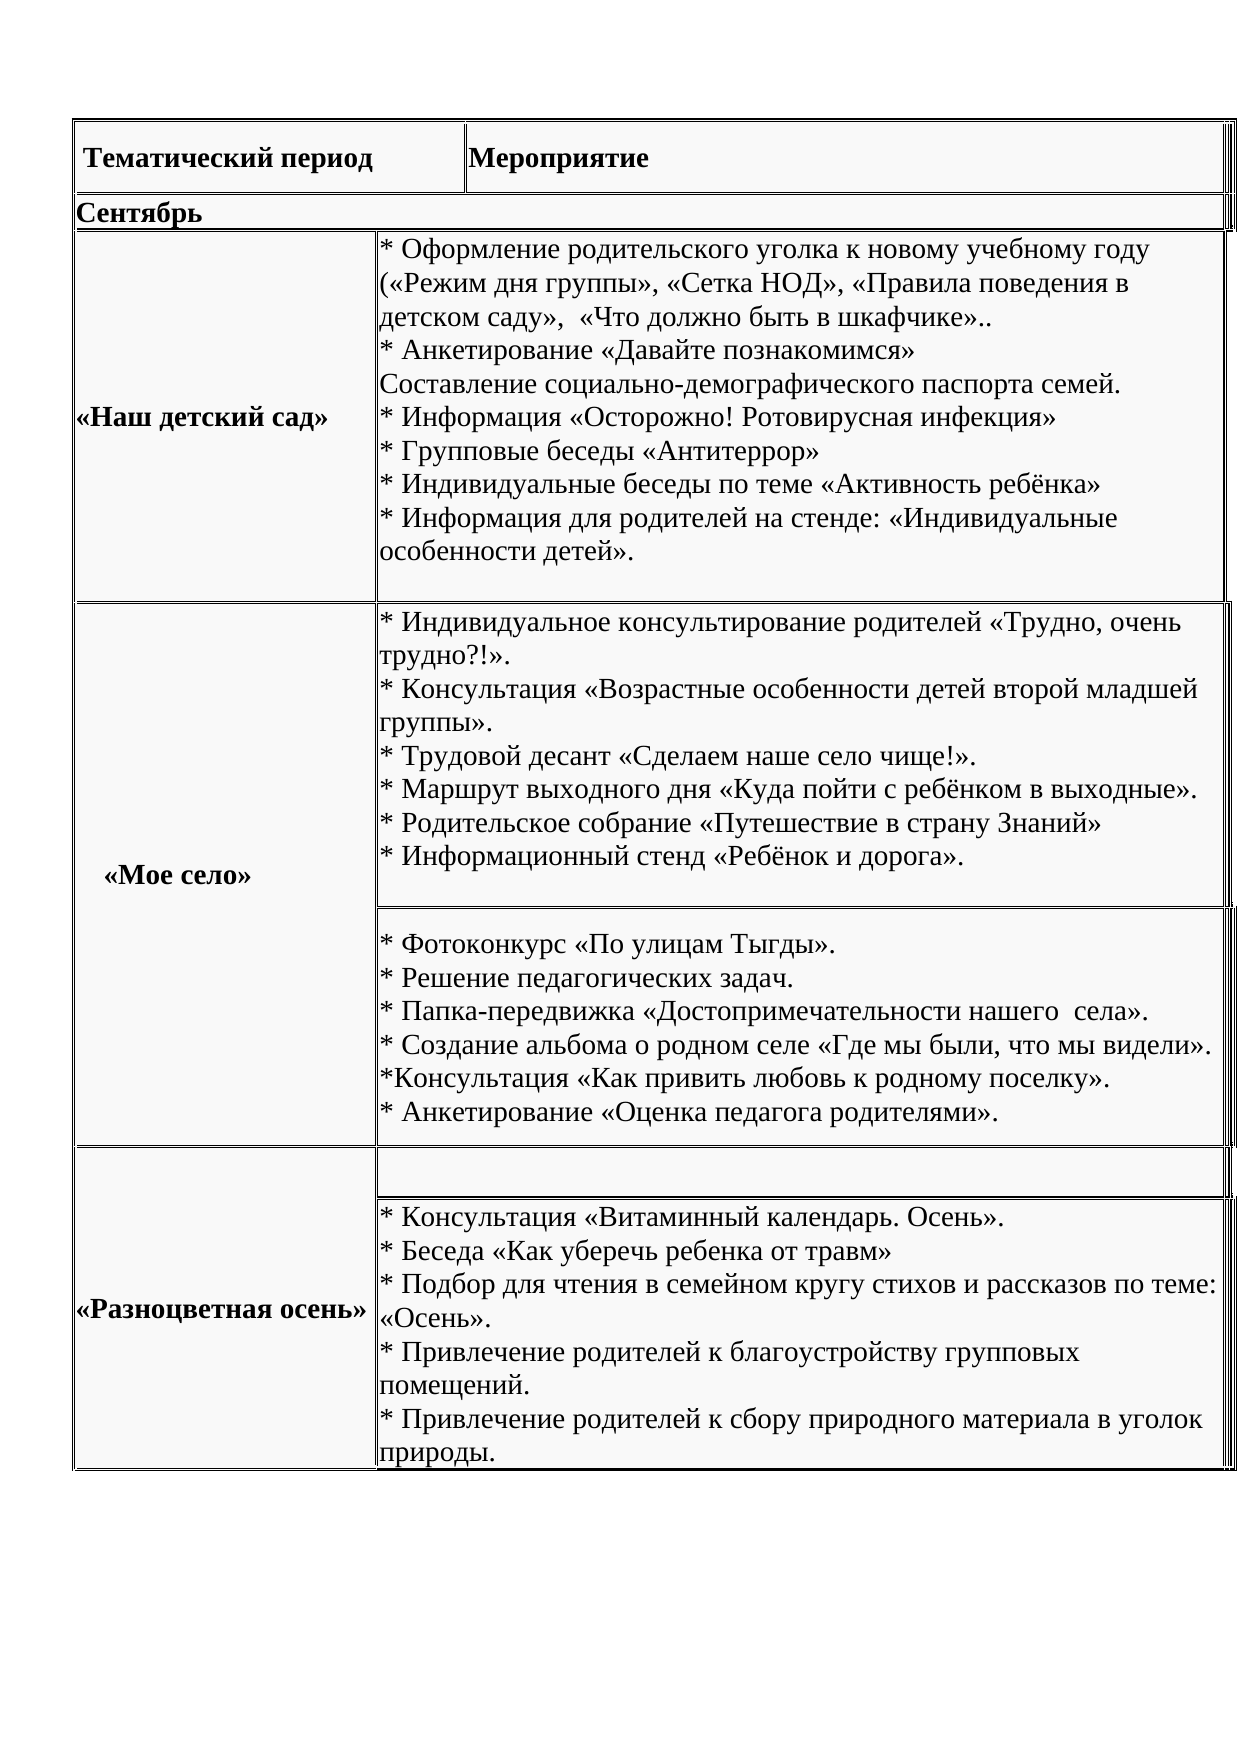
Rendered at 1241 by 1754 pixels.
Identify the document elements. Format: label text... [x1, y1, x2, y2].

table_cell Сентябрь [73, 192, 1225, 228]
table_cell «Наш детский сад» [75, 228, 375, 601]
table_cell * Консультация «Витаминный календарь. Осень». * Беседа «Как уберечь ребенка от травм» * Подбор для чтения в семейном кругу стихов и рассказов по теме: «Осень». * Привлечение родителей к благоустройству групповых помещений. * Привлечение родителей к сбору природного материала в уголок природы. [377, 1200, 1225, 1468]
table_cell * Оформление родительского уголка к новому учебному году («Режим дня группы», «Сетка НОД», «Правила поведения в детском саду», «Что должно быть в шкафчике».. * Анкетирование «Давайте познакомимся» Составление социально-демографического паспорта семей. * Информация «Осторожно! Ротовирусная инфекция» * Групповые беседы «Антитеррор» * Индивидуальные беседы по теме «Активность ребёнка» * Информация для родителей на стенде: «Индивидуальные особенности детей». [378, 232, 1223, 601]
table_cell «Разноцветная осень» [73, 1145, 377, 1468]
table_cell «Мое село» [73, 601, 377, 1145]
table_header Тематический период [75, 122, 466, 192]
table_cell [378, 1148, 1223, 1196]
table_header Мероприятие [466, 122, 1225, 192]
table_cell * Индивидуальное консультирование родителей «Трудно, очень трудно?!». * Консультация «Возрастные особенности детей второй младшей группы». * Трудовой десант «Сделаем наше село чище!». * Маршрут выходного дня «Куда пойти с ребёнком в выходные». * Родительское собрание «Путешествие в страну Знаний» * Информационный стенд «Ребёнок и дорога». [378, 604, 1223, 906]
table_cell * Фотоконкурс «По улицам Тыгды». * Решение педагогических задач. * Папка-передвижка «Достопримечательности нашего села». * Создание альбома о родном селе «Где мы были, что мы видели». *Консультация «Как привить любовь к родному поселку». * Анкетирование «Оценка педагога родителями». [378, 909, 1223, 1145]
